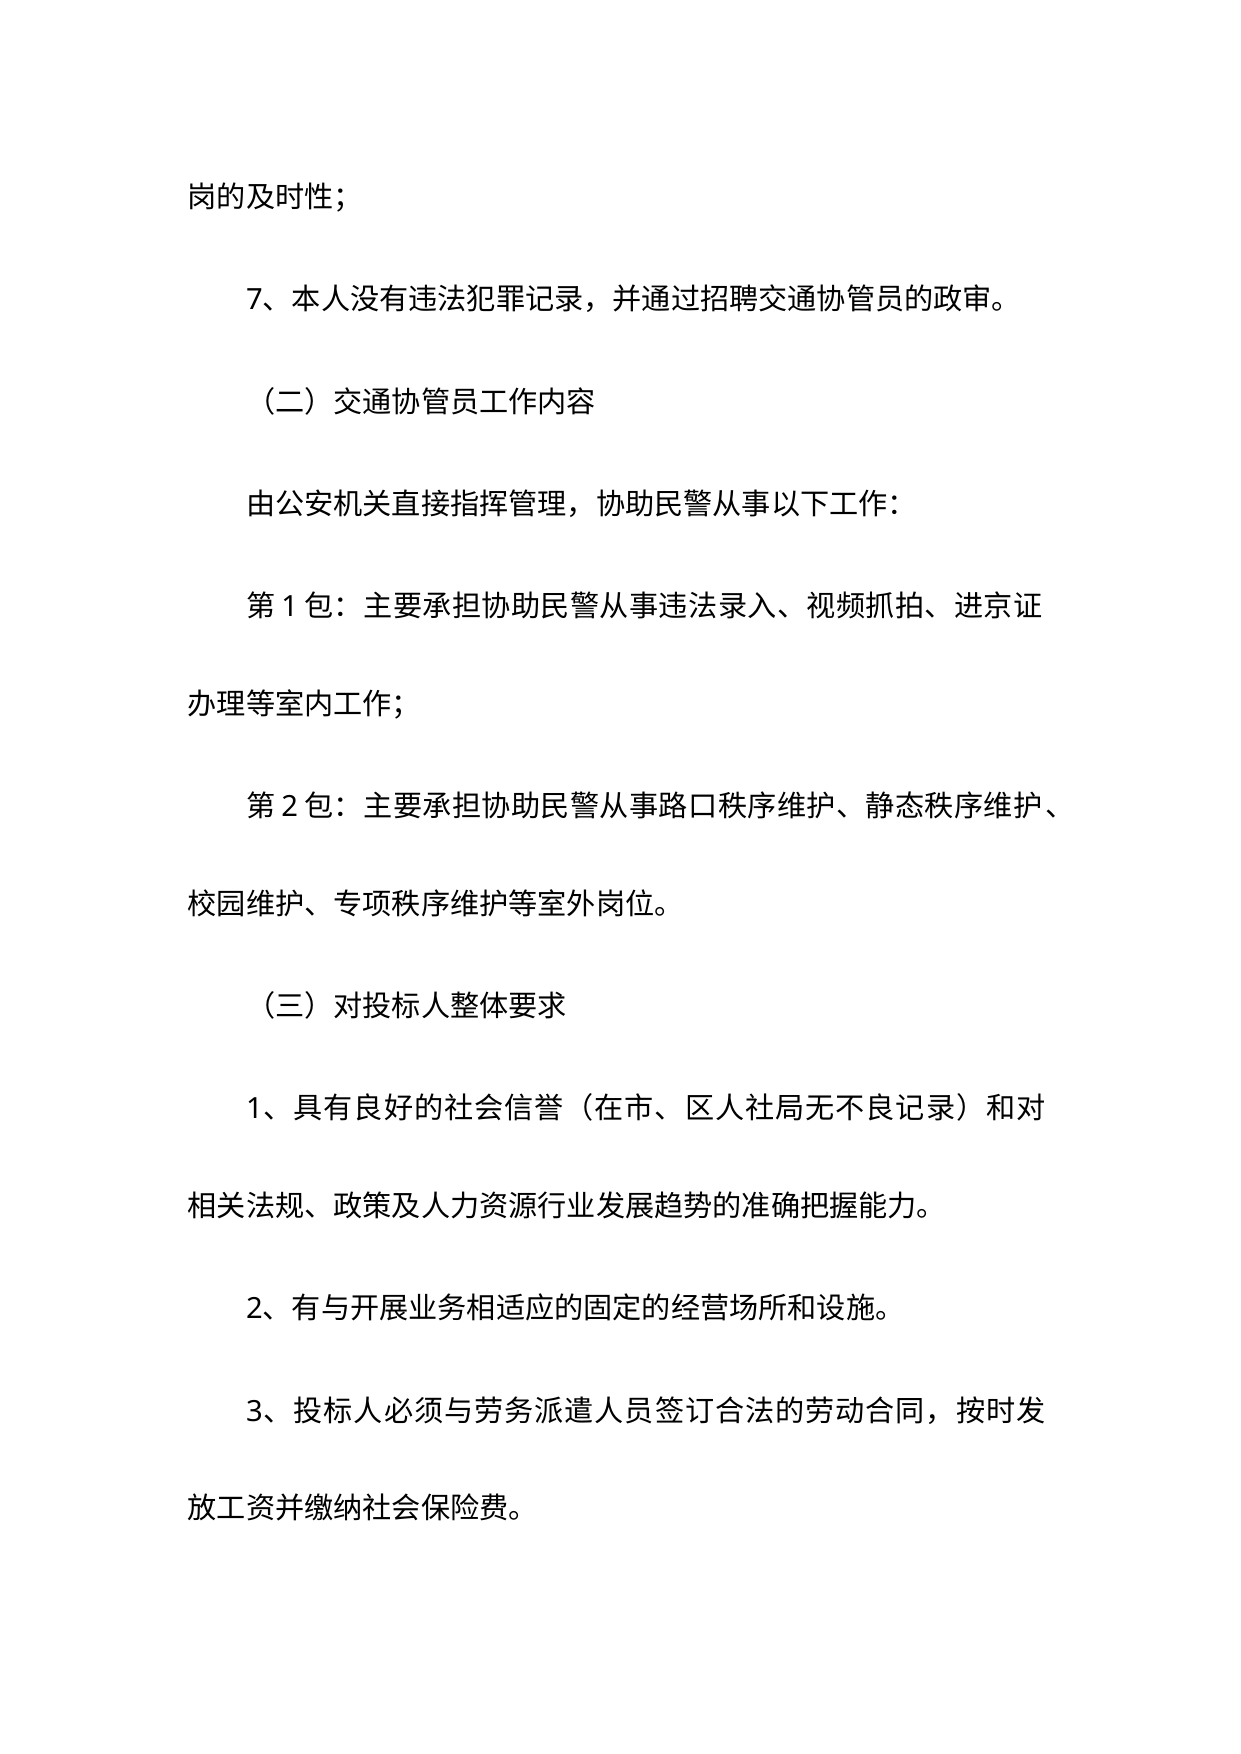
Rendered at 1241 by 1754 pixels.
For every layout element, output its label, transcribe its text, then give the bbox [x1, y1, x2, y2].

text 7、本人没有违法犯罪记录，并通过招聘交通协管员的政审。 [187, 264, 1045, 329]
text 由公安机关直接指挥管理，协助民警从事以下工作： [187, 469, 1045, 534]
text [187, 162, 1045, 227]
text 2、有与开展业务相适应的固定的经营场所和设施。 [187, 1274, 1045, 1339]
text 3、投标人必须与劳务派遣人员签订合法的劳动合同，按时发放工资并缴纳社会保险费。 [187, 1376, 1045, 1538]
text （二）交通协管员工作内容 [187, 367, 1045, 432]
text 第1包：主要承担协助民警从事违法录入、视频抓拍、进京证办理等室内工作； [187, 572, 1045, 734]
text 第2包：主要承担协助民警从事路口秩序维护、静态秩序维护、校园维护、专项秩序维护等室外岗位。 [187, 771, 1045, 934]
text 1、具有良好的社会信誉（在市、区人社局无不良记录）和对相关法规、政策及人力资源行业发展趋势的准确把握能力。 [187, 1074, 1045, 1236]
text （三）对投标人整体要求 [187, 971, 1045, 1036]
